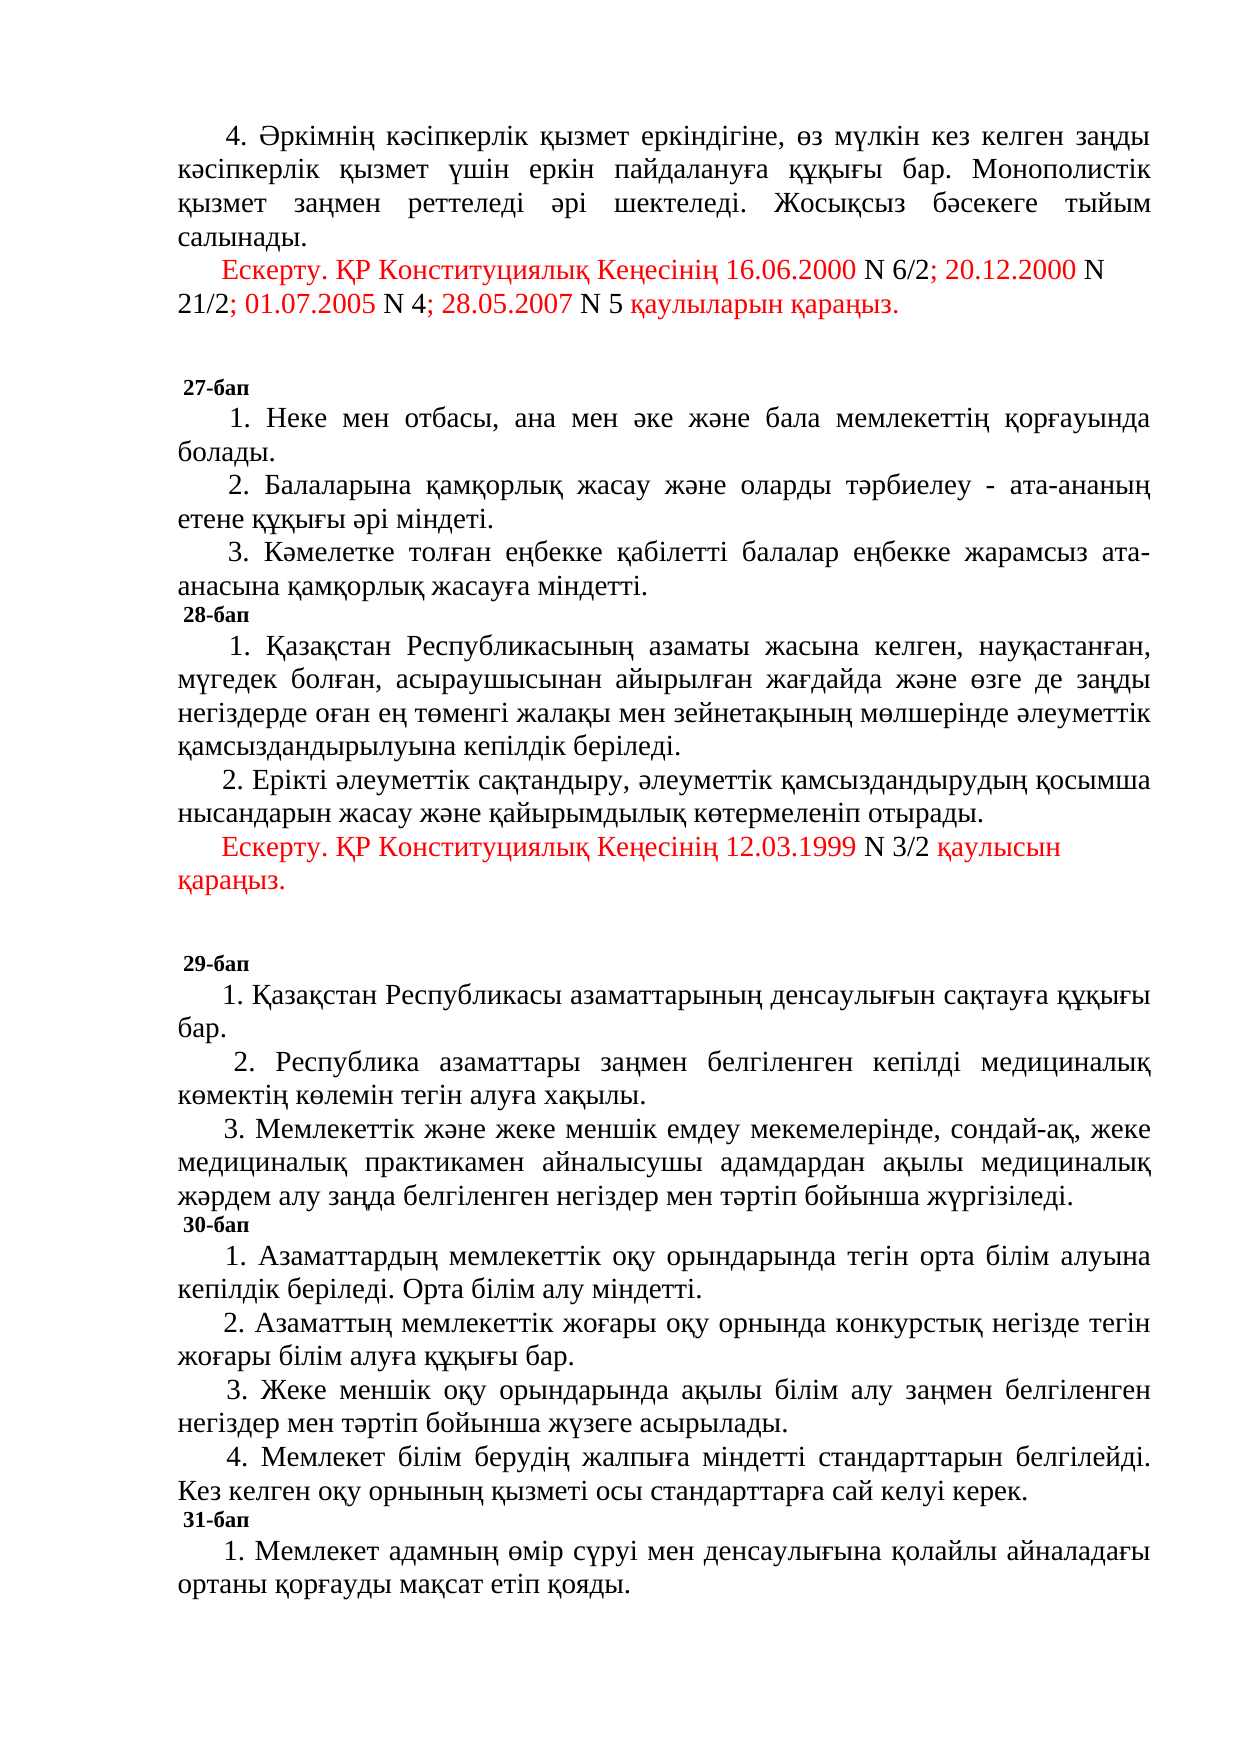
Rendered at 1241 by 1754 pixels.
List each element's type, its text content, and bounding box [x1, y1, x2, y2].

text 2. Республика азаматтары заңмен белгіленген кепілді медициналық көмектің көлемін тегін алуға хақылы. [177, 1044, 1152, 1111]
text 3. Мемлекеттік және жеке меншік емдеу мекемелерінде, сондай-ақ, жеке медициналық практикамен айналысушы адамдардан ақылы медициналық жәрдем алу заңда белгіленген негіздер мен тәртіп бойынша жүргізіледі. [177, 1111, 1152, 1212]
text Ескерту. ҚР Конституциялық Кеңесінің 12.03.1999 N 3/2 қаулысын қараңыз. [177, 829, 1152, 950]
text 1. Мемлекет адамның өмір сүруі мен денсаулығына қолайлы айналадағы ортаны қорғауды мақсат етіп қояды. [177, 1533, 1152, 1600]
text 4. Мемлекет білім берудің жалпыға міндетті стандарттарын белгілейді. Кез келген оқу орнының қызметі осы стандарттарға сай келуі керек. [177, 1439, 1152, 1506]
text 1. Неке мен отбасы, ана мен әке және бала мемлекеттің қорғауында болады. [177, 400, 1152, 467]
text 27-бап [177, 374, 1152, 400]
text 3. Жеке меншік оқу орындарында ақылы білім алу заңмен белгіленген негіздер мен тәртіп бойынша жүзеге асырылады. [177, 1372, 1152, 1439]
text 31-бап [177, 1506, 1152, 1533]
text 1. Қазақстан Республикасы азаматтарының денсаулығын сақтауға құқығы бар. [177, 977, 1152, 1044]
text 1. Қазақстан Республикасының азаматы жасына келген, науқастанған, мүгедек болған, асыраушысынан айырылған жағдайда және өзге де заңды негіздерде оған ең төменгі жалақы мен зейнетақының мөлшерінде әлеуметтік қамсыздандырылуына кепілдік беріледі. [177, 628, 1152, 762]
text 29-бап [177, 950, 1152, 977]
text 30-бап [177, 1212, 1152, 1238]
text 28-бап [177, 601, 1152, 628]
text 2. Балаларына қамқорлық жасау және оларды тәрбиелеу - ата-ананың етене құқығы әрі міндеті. [177, 467, 1152, 534]
text 1. Азаматтардың мемлекеттік оқу орындарында тегін орта білім алуына кепілдік беріледі. Орта білім алу міндетті. [177, 1238, 1152, 1305]
text 4. Әркімнің кәсіпкерлік қызмет еркіндігіне, өз мүлкін кез келген заңды кәсіпкерлік қызмет үшін еркін пайдалануға құқығы бар. Монополистік қызмет заңмен реттеледі әрі шектеледі. Жосықсыз бәсекеге тыйым салынады. [177, 118, 1152, 252]
text Ескерту. ҚР Конституциялық Кеңесінің 16.06.2000 N 6/2; 20.12.2000 N 21/2; 01.07.2005 N 4; 28.05.2007 N 5 қаулыларын қараңыз. [177, 252, 1152, 374]
text 3. Кәмелетке толған еңбекке қабілетті балалар еңбекке жарамсыз ата-анасына қамқорлық жасауға міндетті. [177, 534, 1152, 601]
text 2. Ерікті әлеуметтік сақтандыру, әлеуметтік қамсыздандырудың қосымша нысандарын жасау және қайырымдылық көтермеленіп отырады. [177, 762, 1152, 829]
text 2. Азаматтың мемлекеттік жоғары оқу орнында конкурстық негізде тегін жоғары білім алуға құқығы бар. [177, 1305, 1152, 1372]
